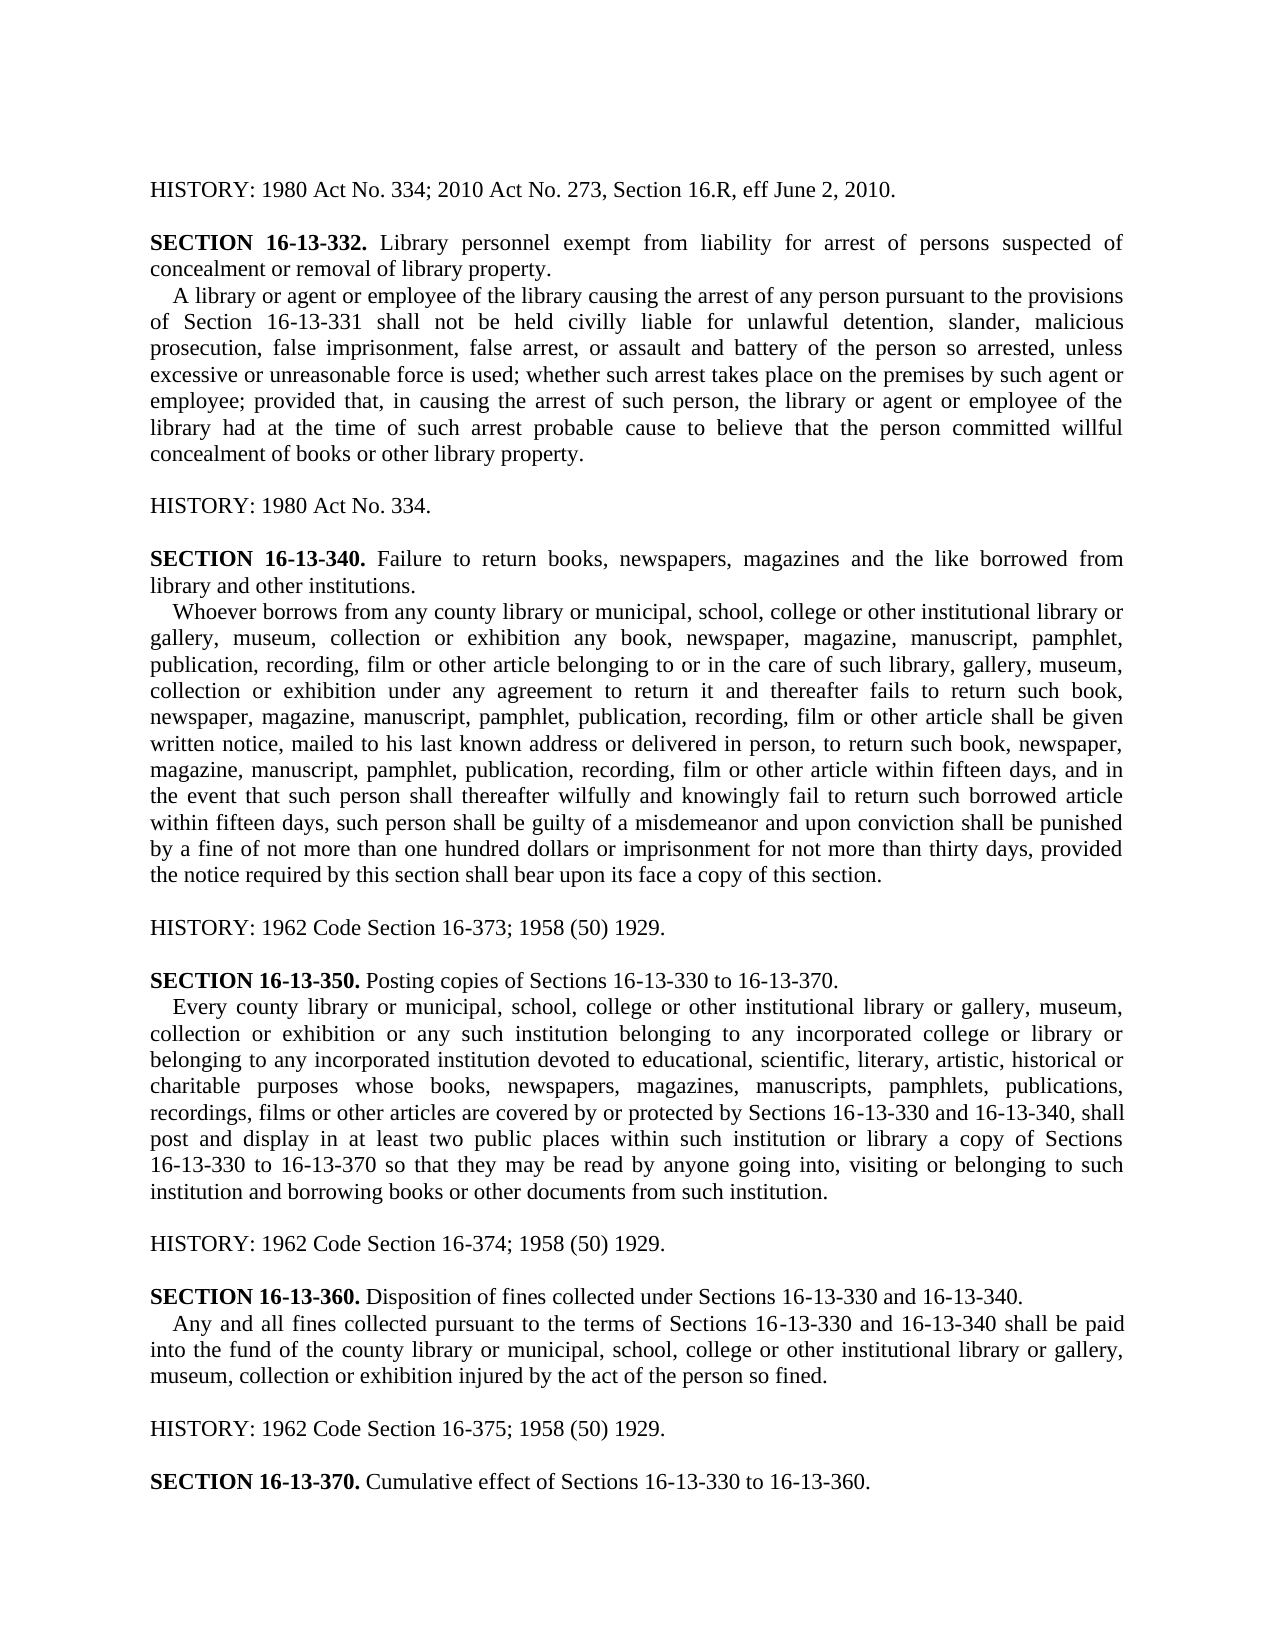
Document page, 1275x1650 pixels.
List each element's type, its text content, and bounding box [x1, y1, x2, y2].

text A library or agent or employee of the library causing the arrest of any person pursuant to the provisions of Section 16-13-331 shall not be held civilly liable for unlawful detention, slander, malicious prosecution, false imprisonment, false arrest, or assault and battery of the person so arrested, unless excessive or unreasonable force is used; whether such arrest takes place on the premises by such agent or employee; provided that, in causing the arrest of such person, the library or agent or employee of the library had at the time of such arrest probable cause to believe that the person committed willful concealment of books or other library property. [150, 282, 1125, 466]
text Any and all fines collected pursuant to the terms of Sections 16-13-330 and 16-13-340 shall be paid into the fund of the county library or municipal, school, college or other institutional library or gallery, museum, collection or exhibition injured by the act of the person so fined. [150, 1309, 1125, 1389]
text SECTION 16-13-340. Failure to return books, newspapers, magazines and the like borrowed from library and other institutions. [150, 545, 1125, 598]
text HISTORY: 1962 Code Section 16-374; 1958 (50) 1929. [150, 1231, 1125, 1257]
text SECTION 16-13-360. Disposition of fines collected under Sections 16-13-330 and 16-13-340. [150, 1283, 1125, 1309]
text SECTION 16-13-350. Posting copies of Sections 16-13-330 to 16-13-370. [150, 967, 1125, 993]
text HISTORY: 1980 Act No. 334. [150, 493, 1125, 519]
text SECTION 16-13-332. Library personnel exempt from liability for arrest of persons suspected of concealment or removal of library property. [150, 229, 1125, 282]
text HISTORY: 1980 Act No. 334; 2010 Act No. 273, Section 16.R, eff June 2, 2010. [150, 176, 1125, 203]
text SECTION 16-13-370. Cumulative effect of Sections 16-13-330 to 16-13-360. [150, 1468, 1125, 1494]
text Every county library or municipal, school, college or other institutional library or gallery, museum, collection or exhibition or any such institution belonging to any incorporated college or library or belonging to any incorporated institution devoted to educational, scientific, literary, artistic, historical or charitable purposes whose books, newspapers, magazines, manuscripts, pamphlets, publications, recordings, films or other articles are covered by or protected by Sections 16-13-330 and 16-13-340, shall post and display in at least two public places within such institution or library a copy of Sections 16-13-330 to 16-13-370 so that they may be read by anyone going into, visiting or belonging to such institution and borrowing books or other documents from such institution. [150, 993, 1125, 1204]
text Whoever borrows from any county library or municipal, school, college or other institutional library or gallery, museum, collection or exhibition any book, newspaper, magazine, manuscript, pamphlet, publication, recording, film or other article belonging to or in the care of such library, gallery, museum, collection or exhibition under any agreement to return it and thereafter fails to return such book, newspaper, magazine, manuscript, pamphlet, publication, recording, film or other article shall be given written notice, mailed to his last known address or delivered in person, to return such book, newspaper, magazine, manuscript, pamphlet, publication, recording, film or other article within fifteen days, and in the event that such person shall thereafter wilfully and knowingly fail to return such borrowed article within fifteen days, such person shall be guilty of a misdemeanor and upon conviction shall be punished by a fine of not more than one hundred dollars or imprisonment for not more than thirty days, provided the notice required by this section shall bear upon its face a copy of this section. [150, 598, 1125, 888]
text HISTORY: 1962 Code Section 16-373; 1958 (50) 1929. [150, 914, 1125, 941]
text HISTORY: 1962 Code Section 16-375; 1958 (50) 1929. [150, 1415, 1125, 1441]
